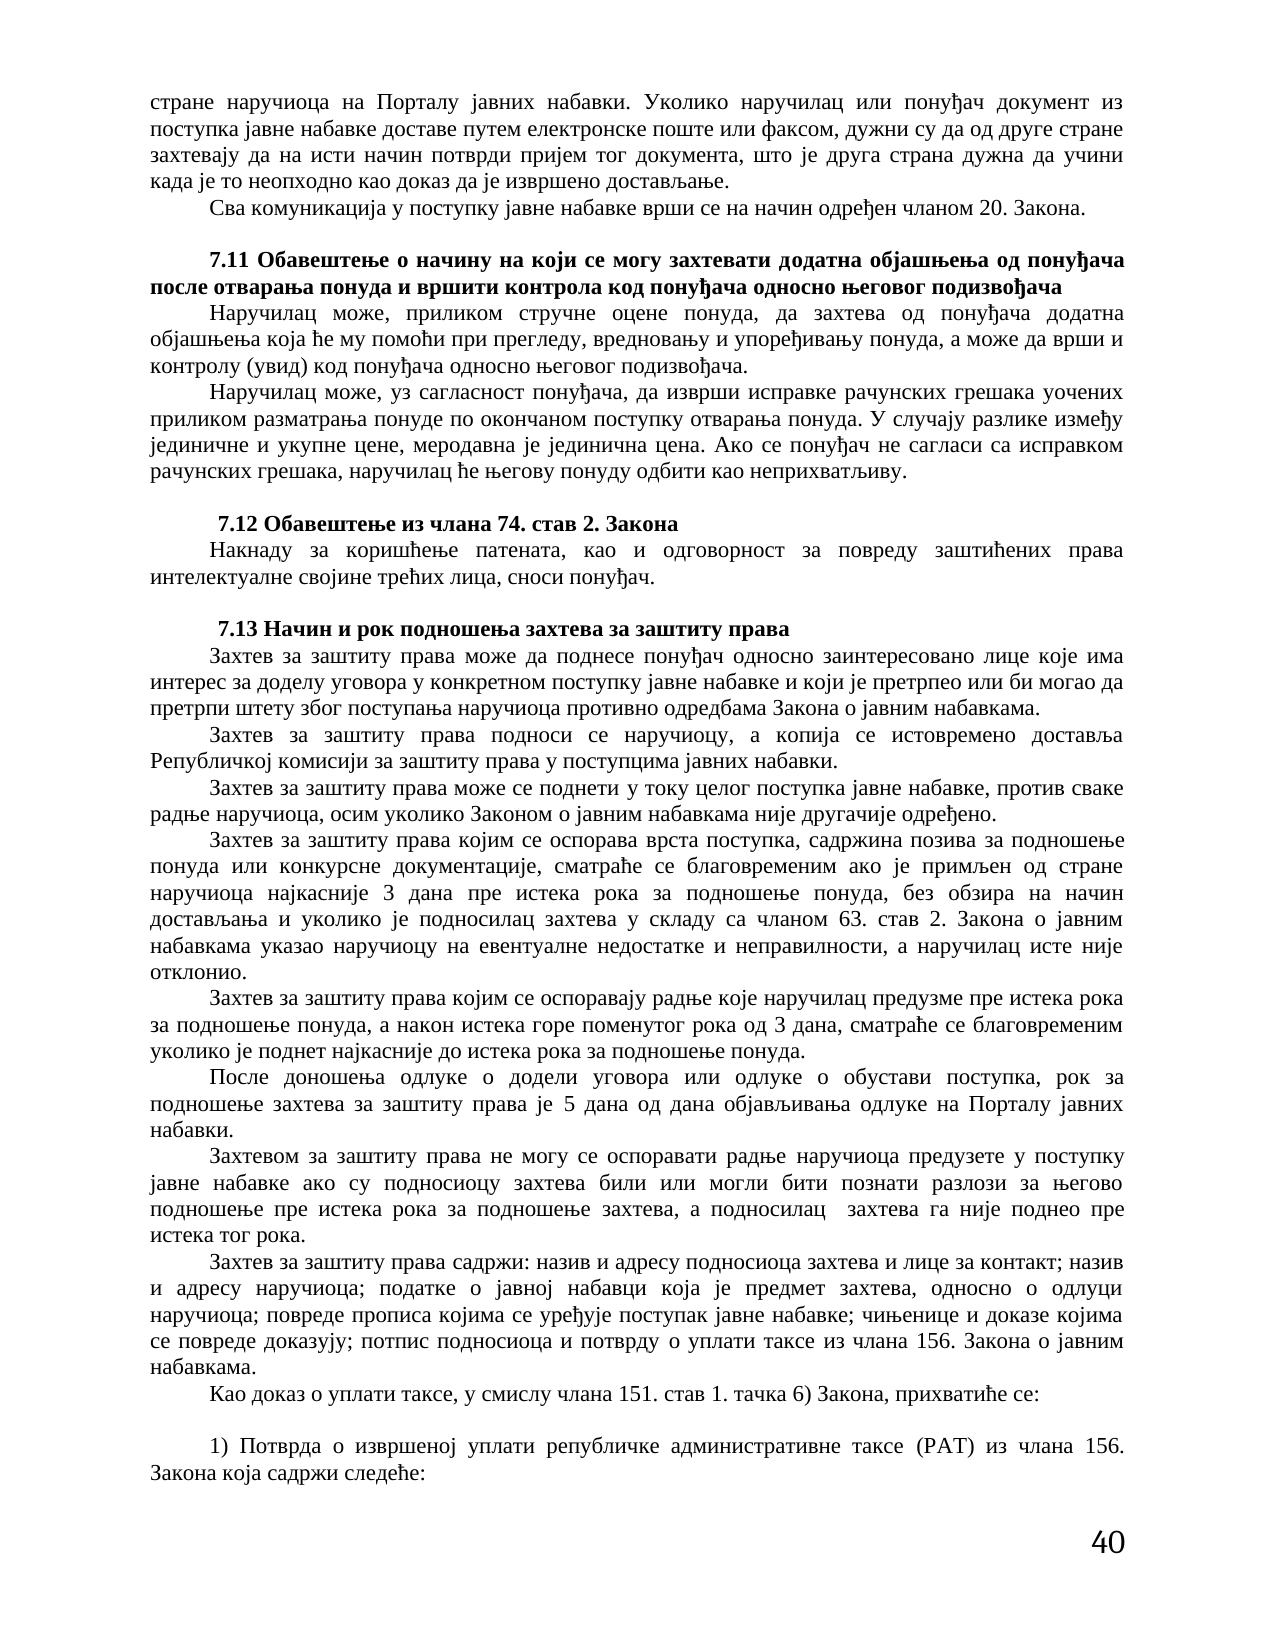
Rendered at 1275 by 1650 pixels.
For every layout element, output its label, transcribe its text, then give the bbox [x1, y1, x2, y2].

text Наручилац може, приликом стручне оцене понуда, да захтева од понуђача додатна објашњења која ће му помоћи при прегледу, вредновању и упоређивању понуда, а може да врши и контролу (увид) код понуђача односно његовог подизвођача. [150, 299, 1125, 378]
text Захтев за заштиту права садржи: назив и адресу подносиоца захтева и лице за контакт; назив и адресу наручиоца; податке о јавној набавци која је предмет захтева, односно о одлуци наручиоца; повреде прописа којима се уређује поступак јавне набавке; чињенице и доказе којима се повреде доказују; потпис подносиоца и потврду о уплати таксе из члана 156. Закона о јавним набавкама. [150, 1248, 1125, 1380]
text Захтев за заштиту права којим се оспорава врста поступка, садржина позива за подношење понуда или конкурсне документације, сматраће се благовременим ако је примљен од стране наручиоца најкасније 3 дана пре истека рока за подношење понуда, без обзира на начин достављања и уколико је подносилац захтева у складу са чланом 63. став 2. Закона о јавним набавкама указао наручиоцу на евентуалне недостатке и неправилности, а наручилац исте није отклонио. [150, 826, 1125, 984]
text 7.13 Начин и рок подношења захтева за заштиту права [218, 615, 1125, 642]
text Сва комуникација у поступку јавне набавке врши се на начин одређен чланом 20. Закона. [150, 194, 1125, 220]
text Захтев за заштиту права подноси се наручиоцу, а копија се истовремено доставља Републичкој комисији за заштиту права у поступцима јавних набавки. [150, 721, 1125, 773]
text Захтев за заштиту права може се поднети у току целог поступка јавне набавке, против сваке радње наручиоца, осим уколико Законом о јавним набавкама није другачије одређено. [150, 773, 1125, 826]
text Као доказ о уплати таксе, у смислу члана 151. став 1. тачка 6) Закона, прихватиће се: [150, 1380, 1125, 1406]
text Захтев за заштиту права којим се оспоравају радње које наручилац предузме пре истека рока за подношење понуда, а након истека горе поменутог рока од 3 дана, сматраће се благовременим уколико је поднет најкасније до истека рока за подношење понуда. [150, 984, 1125, 1063]
text Накнаду за коришћење патената, као и одговорност за повреду заштићених права интелектуалне својине трећих лица, сноси понуђач. [150, 536, 1125, 589]
text 7.12 Обавештење из члана 74. став 2. Закона [218, 510, 1125, 536]
text После доношења одлуке о додели уговора или одлуке о обустави поступка, рок за подношење захтева за заштиту права је 5 дана од дана објављивања одлуке на Порталу јавних набавки. [150, 1063, 1125, 1142]
text Наручилац може, уз сагласност понуђача, да изврши исправке рачунских грешака уочених приликом разматрања понуде по окончаном поступку отварања понуда. У случају разлике између јединичне и укупне цене, меродавна је јединична цена. Ако се понуђач не сагласи са исправком рачунских грешака, наручилац ће његову понуду одбити као неприхватљиву. [150, 378, 1125, 484]
text 1) Потврда о извршеној уплати републичке административне таксе (РАТ) из члана 156. Закона која садржи следеће: [150, 1432, 1125, 1485]
text Захтев за заштиту права може да поднесе понуђач односно заинтересовано лице које има интерес за доделу уговора у конкретном поступку јавне набавке и који је претрпео или би могао да претрпи штету због поступања наручиоца противно одредбама Закона о јавним набавкама. [150, 642, 1125, 721]
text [150, 88, 1125, 194]
text 7.11 Обавештење о начину на који се могу захтевати додатна објашњења од понуђача после отварања понуда и вршити контрола код понуђача односно његовог подизвођача [150, 246, 1125, 299]
text Захтевом за заштиту права не могу се оспоравати радње наручиоца предузете у поступку јавне набавке ако су подносиоцу захтева били или могли бити познати разлози за његово подношење пре истека рока за подношење захтева, а подносилац захтева га није поднео пре истека тог рока. [150, 1142, 1125, 1248]
